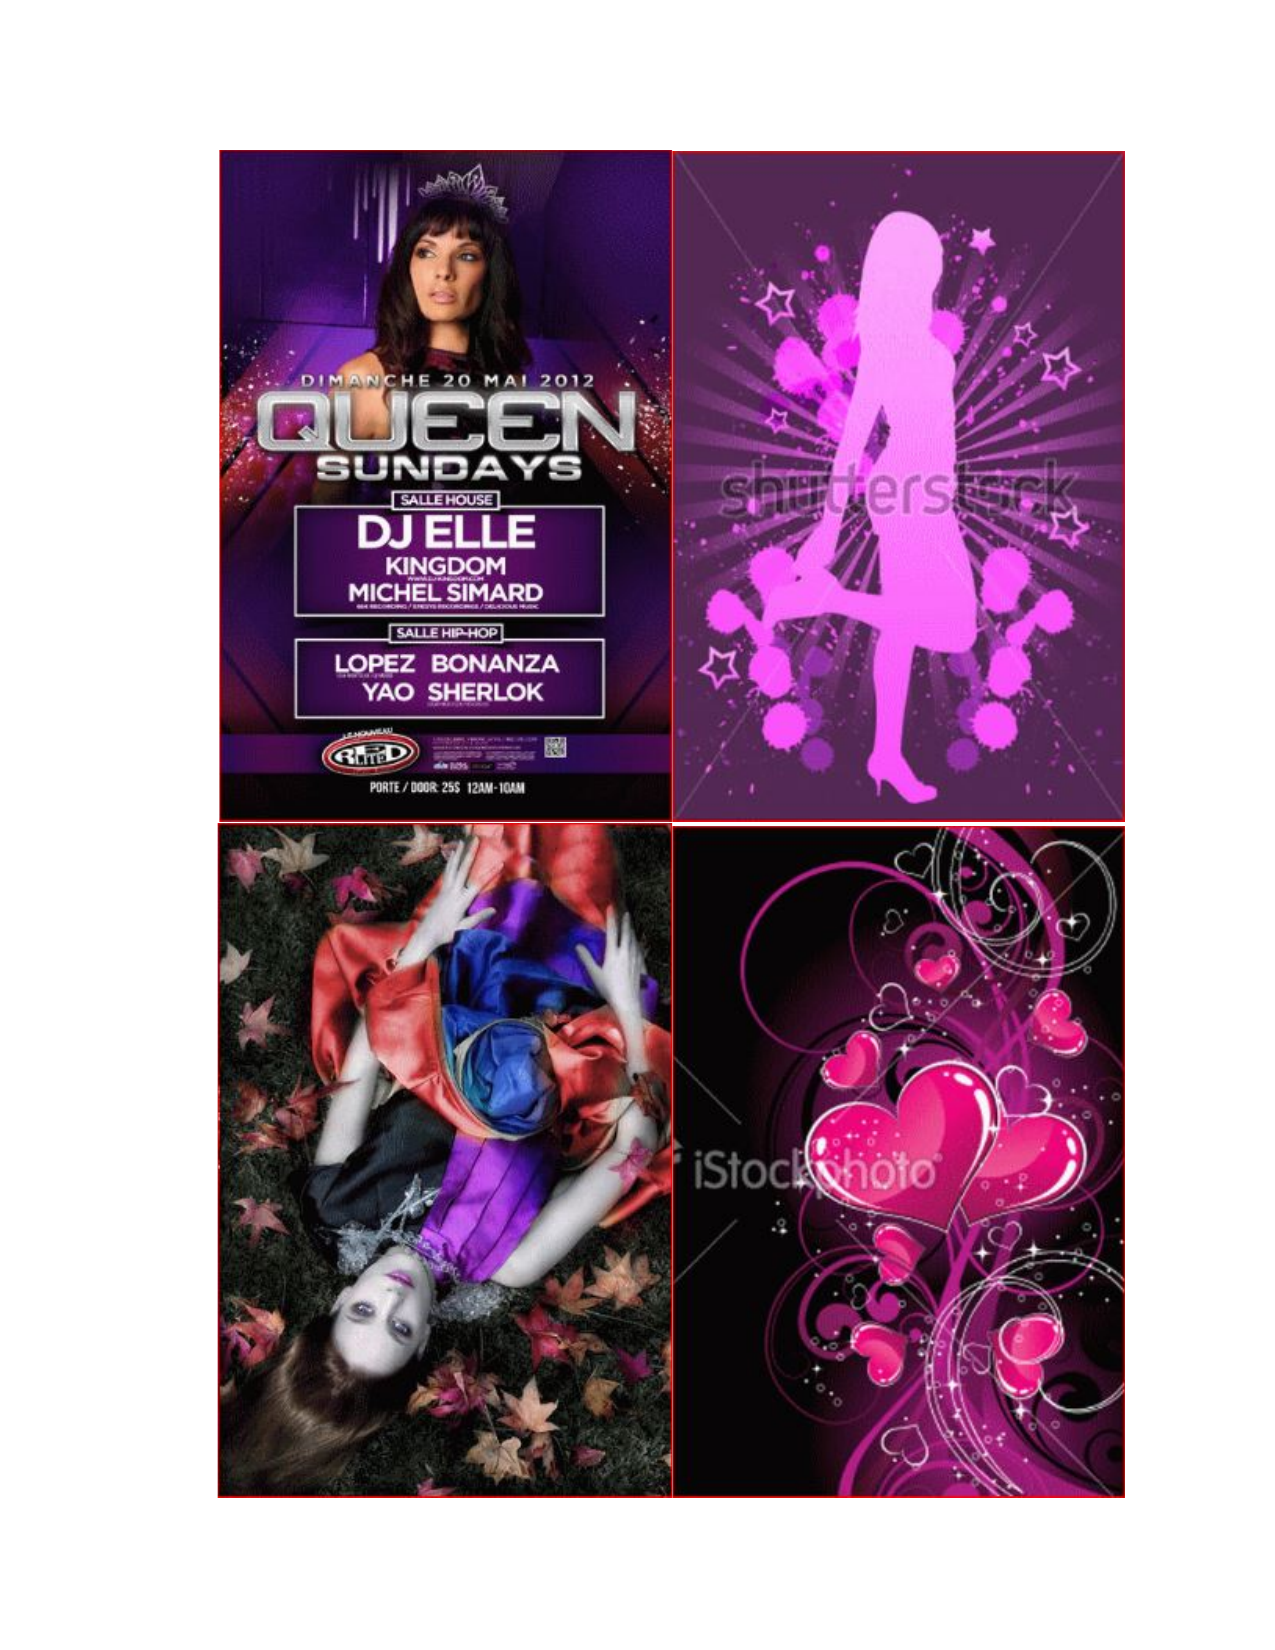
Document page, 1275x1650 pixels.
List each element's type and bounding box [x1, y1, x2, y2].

picture [219, 150, 1125, 822]
picture [217, 823, 1125, 1498]
